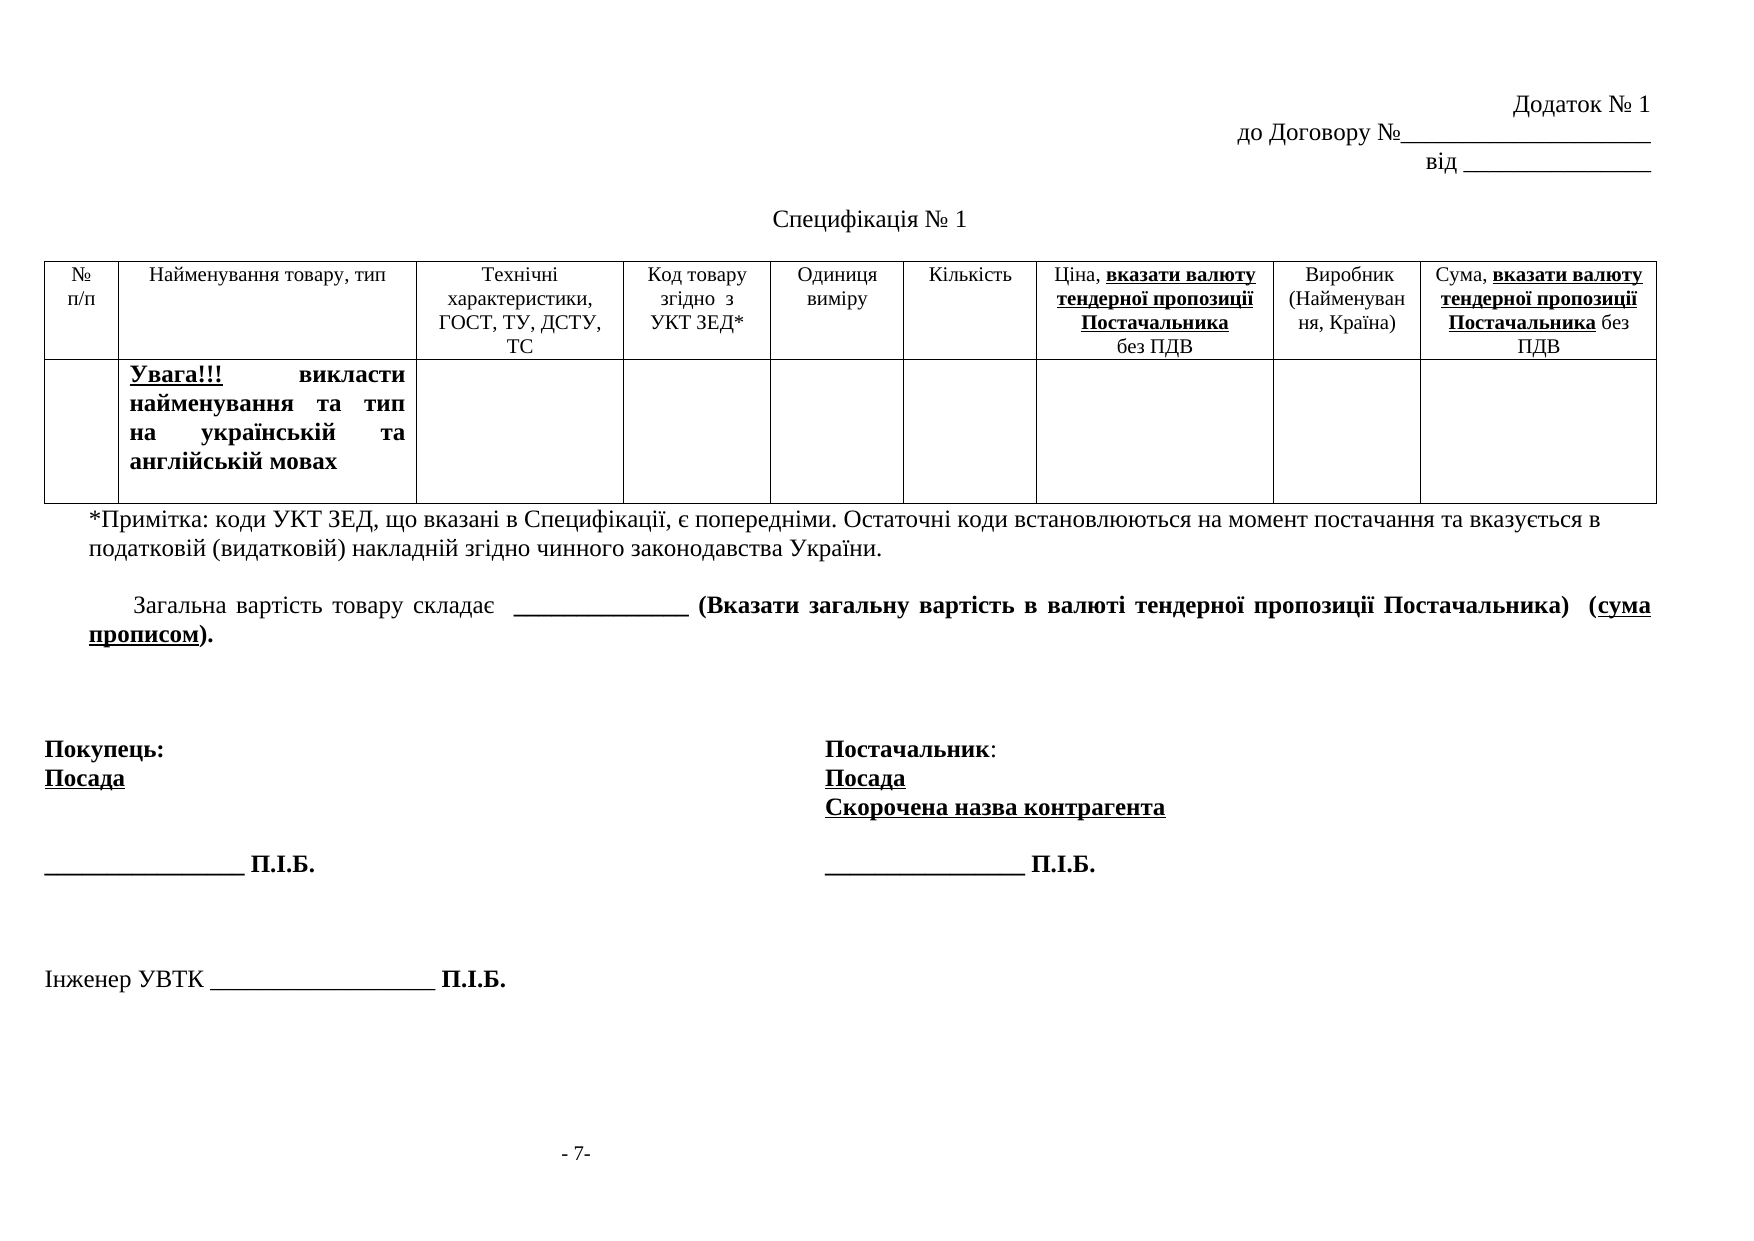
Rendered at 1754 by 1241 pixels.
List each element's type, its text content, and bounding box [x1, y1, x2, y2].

text Додаток № 1 до Договору №____________________ від _______________ [89, 89, 1651, 175]
table_header Сума, вказати валюту тендерної пропозиції Постачальника без ПДВ [1421, 262, 1656, 358]
table_cell [1274, 360, 1420, 503]
table_header № п/п [45, 262, 118, 358]
text Інженер УВТК __________________ П.І.Б. [44, 964, 1651, 993]
table_header Одиниця виміру [771, 262, 903, 358]
table_header Покупець: Посада ________________ П.І.Б. [33, 734, 813, 878]
table_cell [624, 360, 770, 503]
table_header Постачальник: Посада Скорочена назва контрагента ________________ П.І.Б. [814, 734, 1594, 878]
table_cell [45, 360, 118, 503]
table_cell [904, 360, 1036, 503]
table_header Виробник (Найменування, Країна) [1274, 262, 1420, 358]
table_header Технічні характеристики, ГОСТ, ТУ, ДСТУ, ТС [417, 262, 623, 358]
table_header Найменування товару, тип [119, 262, 416, 358]
table_cell [1037, 360, 1273, 503]
table_cell [771, 360, 903, 503]
text *Примітка: коди УКТ ЗЕД, що вказані в Специфікації, є попередніми. Остаточні коди встановлюються на момент постачання та вказується в податковій (видатковій) накладній згідно чинного законодавства України. [89, 504, 1651, 562]
text Загальна вартість товару складає ______________ (Вказати загальну вартість в валюті тендерної пропозиції Постачальника) (сума прописом). [89, 591, 1651, 648]
table_cell Увага!!! викласти найменування та тип на українській та англійській мовах [119, 360, 416, 503]
table_cell [1421, 360, 1656, 503]
text Специфікація № 1 [89, 204, 1651, 232]
table_header Код товару згідно з УКТ ЗЕД* [624, 262, 770, 358]
table_cell [417, 360, 623, 503]
table_header Ціна, вказати валюту тендерної пропозиції Постачальника без ПДВ [1037, 262, 1273, 358]
table_header Кількість [904, 262, 1036, 358]
